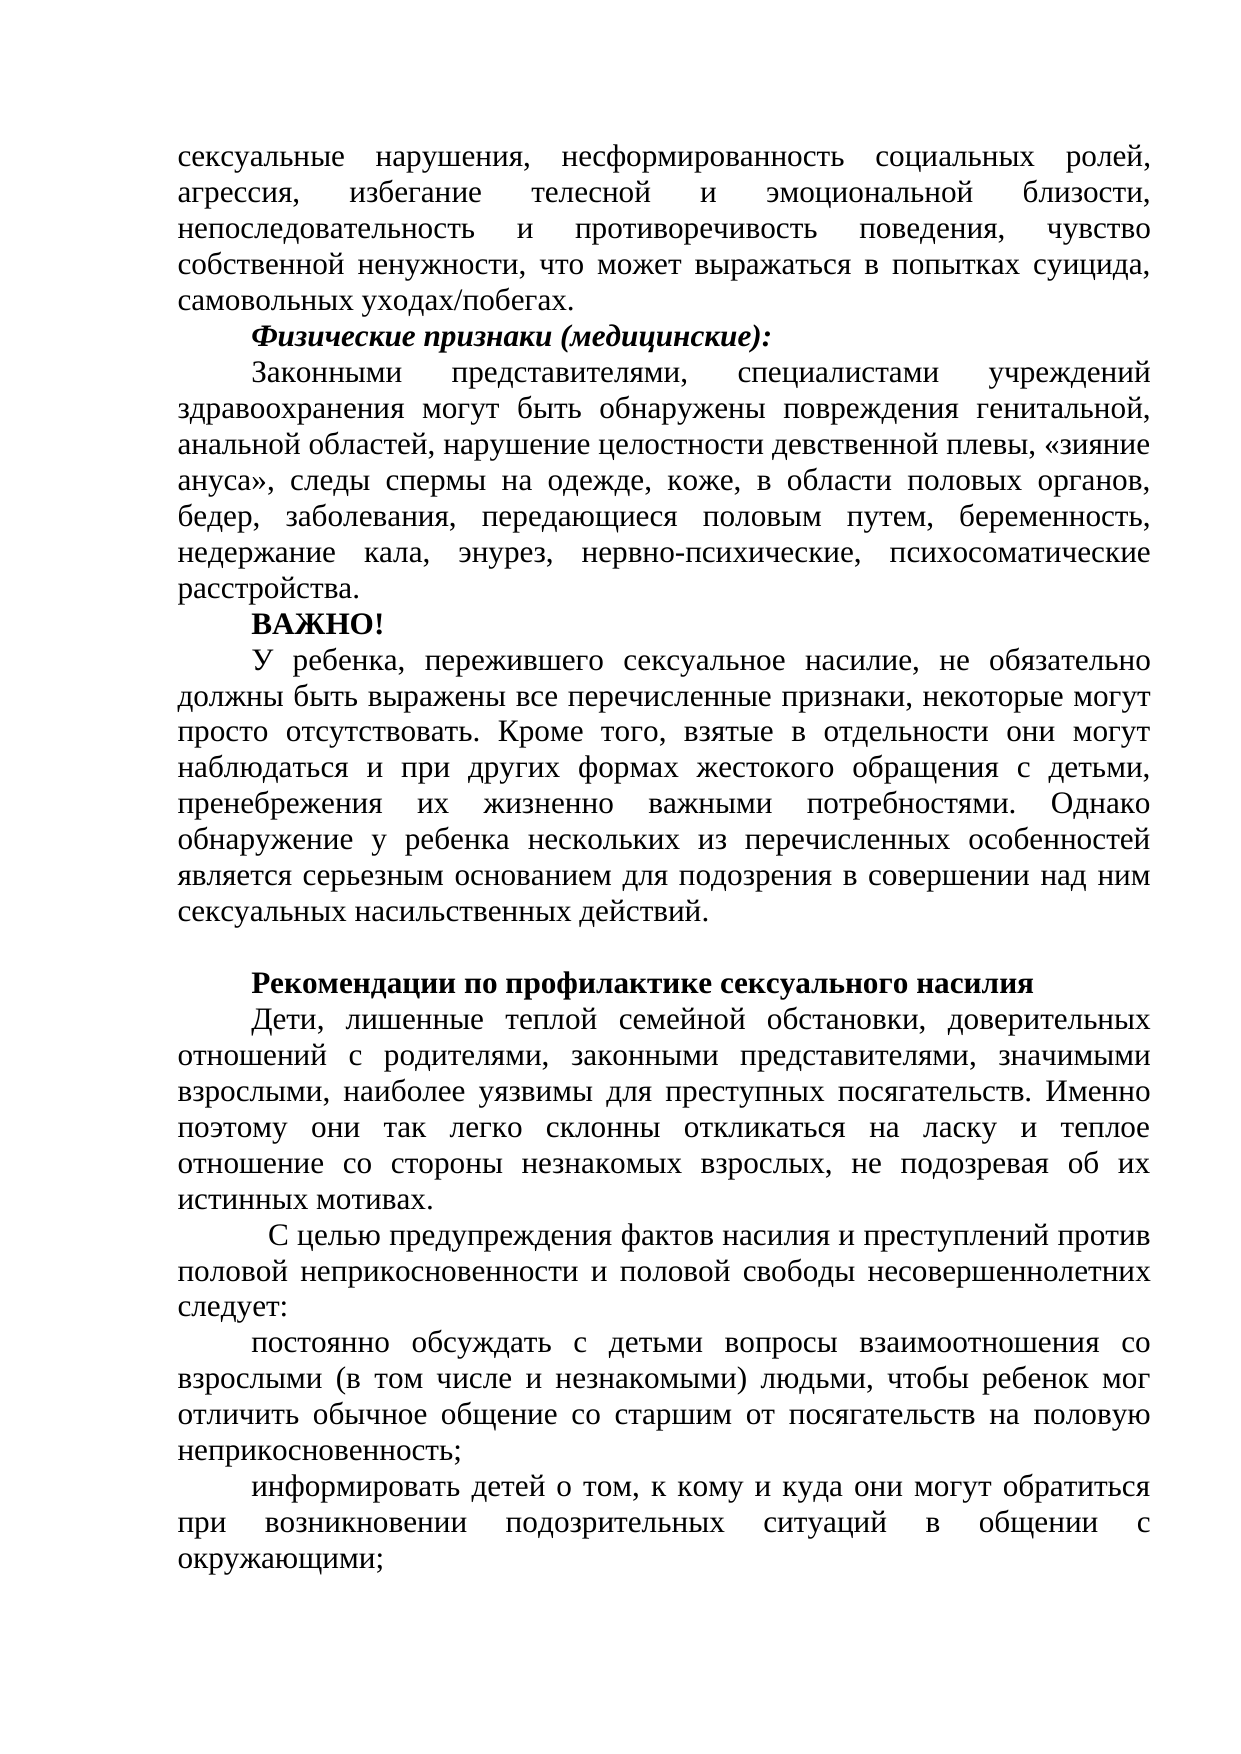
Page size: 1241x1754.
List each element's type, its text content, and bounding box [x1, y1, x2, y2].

text Дети, лишенные теплой семейной обстановки, доверительных отношений с родителями, законными представителями, значимыми взрослыми, наиболее уязвимы для преступных посягательств. Именно поэтому они так легко склонны откликаться на ласку и теплое отношение со стороны незнакомых взрослых, не подозревая об их истинных мотивах. [177, 1000, 1152, 1216]
text С целью предупреждения фактов насилия и преступлений против половой неприкосновенности и половой свободы несовершеннолетних следует: [177, 1216, 1152, 1324]
text У ребенка, пережившего сексуальное насилие, не обязательно должны быть выражены все перечисленные признаки, некоторые могут просто отсутствовать. Кроме того, взятые в отдельности они могут наблюдаться и при других формах жестокого обращения с детьми, пренебрежения их жизненно важными потребностями. Однако обнаружение у ребенка нескольких из перечисленных особенностей является серьезным основанием для подозрения в совершении над ним сексуальных насильственных действий. [177, 641, 1152, 928]
text постоянно обсуждать с детьми вопросы взаимоотношения со взрослыми (в том числе и незнакомыми) людьми, чтобы ребенок мог отличить обычное общение со старшим от посягательств на половую неприкосновенность; [177, 1324, 1152, 1467]
text Рекомендации по профилактике сексуального насилия [177, 964, 1152, 1000]
text Законными представителями, специалистами учреждений здравоохранения могут быть обнаружены повреждения генитальной, анальной областей, нарушение целостности девственной плевы, «зияние ануса», следы спермы на одежде, коже, в области половых органов, бедер, заболевания, передающиеся половым путем, беременность, недержание кала, энурез, нервно-психические, психосоматические расстройства. [177, 353, 1152, 605]
text ВАЖНО! [177, 605, 1152, 641]
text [177, 138, 1152, 317]
text Физические признаки (медицинские): [177, 317, 1152, 353]
text информировать детей о том, к кому и куда они могут обратиться при возникновении подозрительных ситуаций в общении с окружающими; [177, 1467, 1152, 1575]
